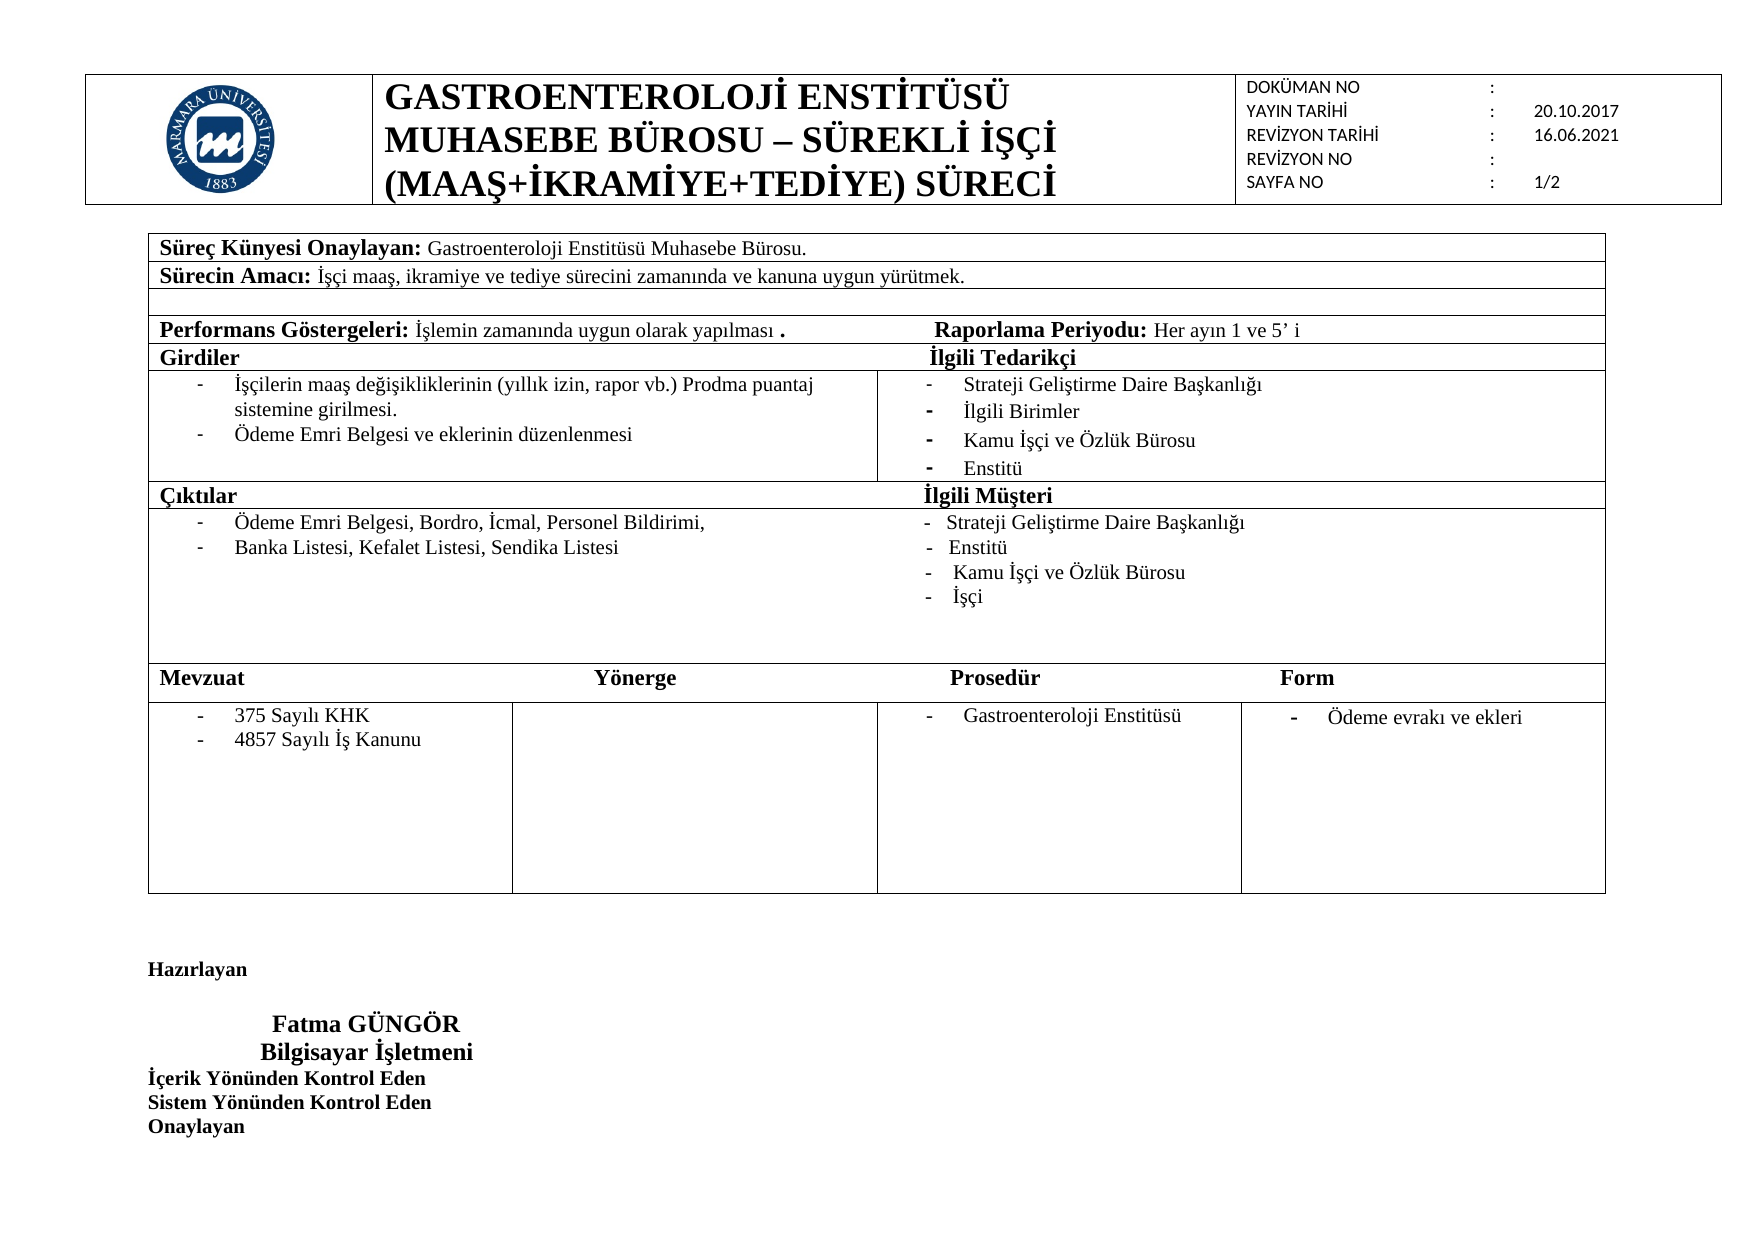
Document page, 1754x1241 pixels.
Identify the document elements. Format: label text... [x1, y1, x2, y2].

table_cell İşçilerin maaş değişikliklerinin (yıllık izin, rapor vb.) Prodma puantaj sistemine girilmesi. Ödeme Emri Belgesi ve eklerinin düzenlenmesi [149, 371, 877, 481]
table_cell Girdiler İlgili Tedarikçi [149, 344, 1605, 370]
picture [159, 78, 279, 199]
table_cell Çıktılar İlgili Müşteri [149, 482, 1605, 508]
table_cell [513, 703, 877, 893]
table_cell Strateji Geliştirme Daire Başkanlığı İlgili Birimler Kamu İşçi ve Özlük Bürosu Enstitü [878, 371, 1605, 481]
table_cell 375 Sayılı KHK 4857 Sayılı İş Kanunu [149, 703, 512, 893]
table_cell Ödeme Emri Belgesi, Bordro, İcmal, Personel Bildirimi, - Strateji Geliştirme Daire Başkanlığı Banka Listesi, Kefalet Listesi, Sendika Listesi - Enstitü - Kamu İşçi ve Özlük Bürosu - İşçi [149, 509, 1605, 662]
table_header Süreç Künyesi Onaylayan: Gastroenteroloji Enstitüsü Muhasebe Bürosu. [149, 234, 1605, 261]
table_cell Performans Göstergeleri: İşlemin zamanında uygun olarak yapılması . Raporlama Periyodu: Her ayın 1 ve 5’ i [149, 316, 1605, 343]
table_cell Gastroenteroloji Enstitüsü [878, 703, 1241, 893]
table_cell Sürecin Amacı: İşçi maaş, ikramiye ve tediye sürecini zamanında ve kanuna uygun yürütmek. [149, 262, 1605, 288]
table_cell Mevzuat Yönerge Prosedür Form [149, 664, 1605, 702]
table_cell Ödeme evrakı ve ekleri [1242, 703, 1605, 893]
table_cell [149, 289, 1605, 315]
